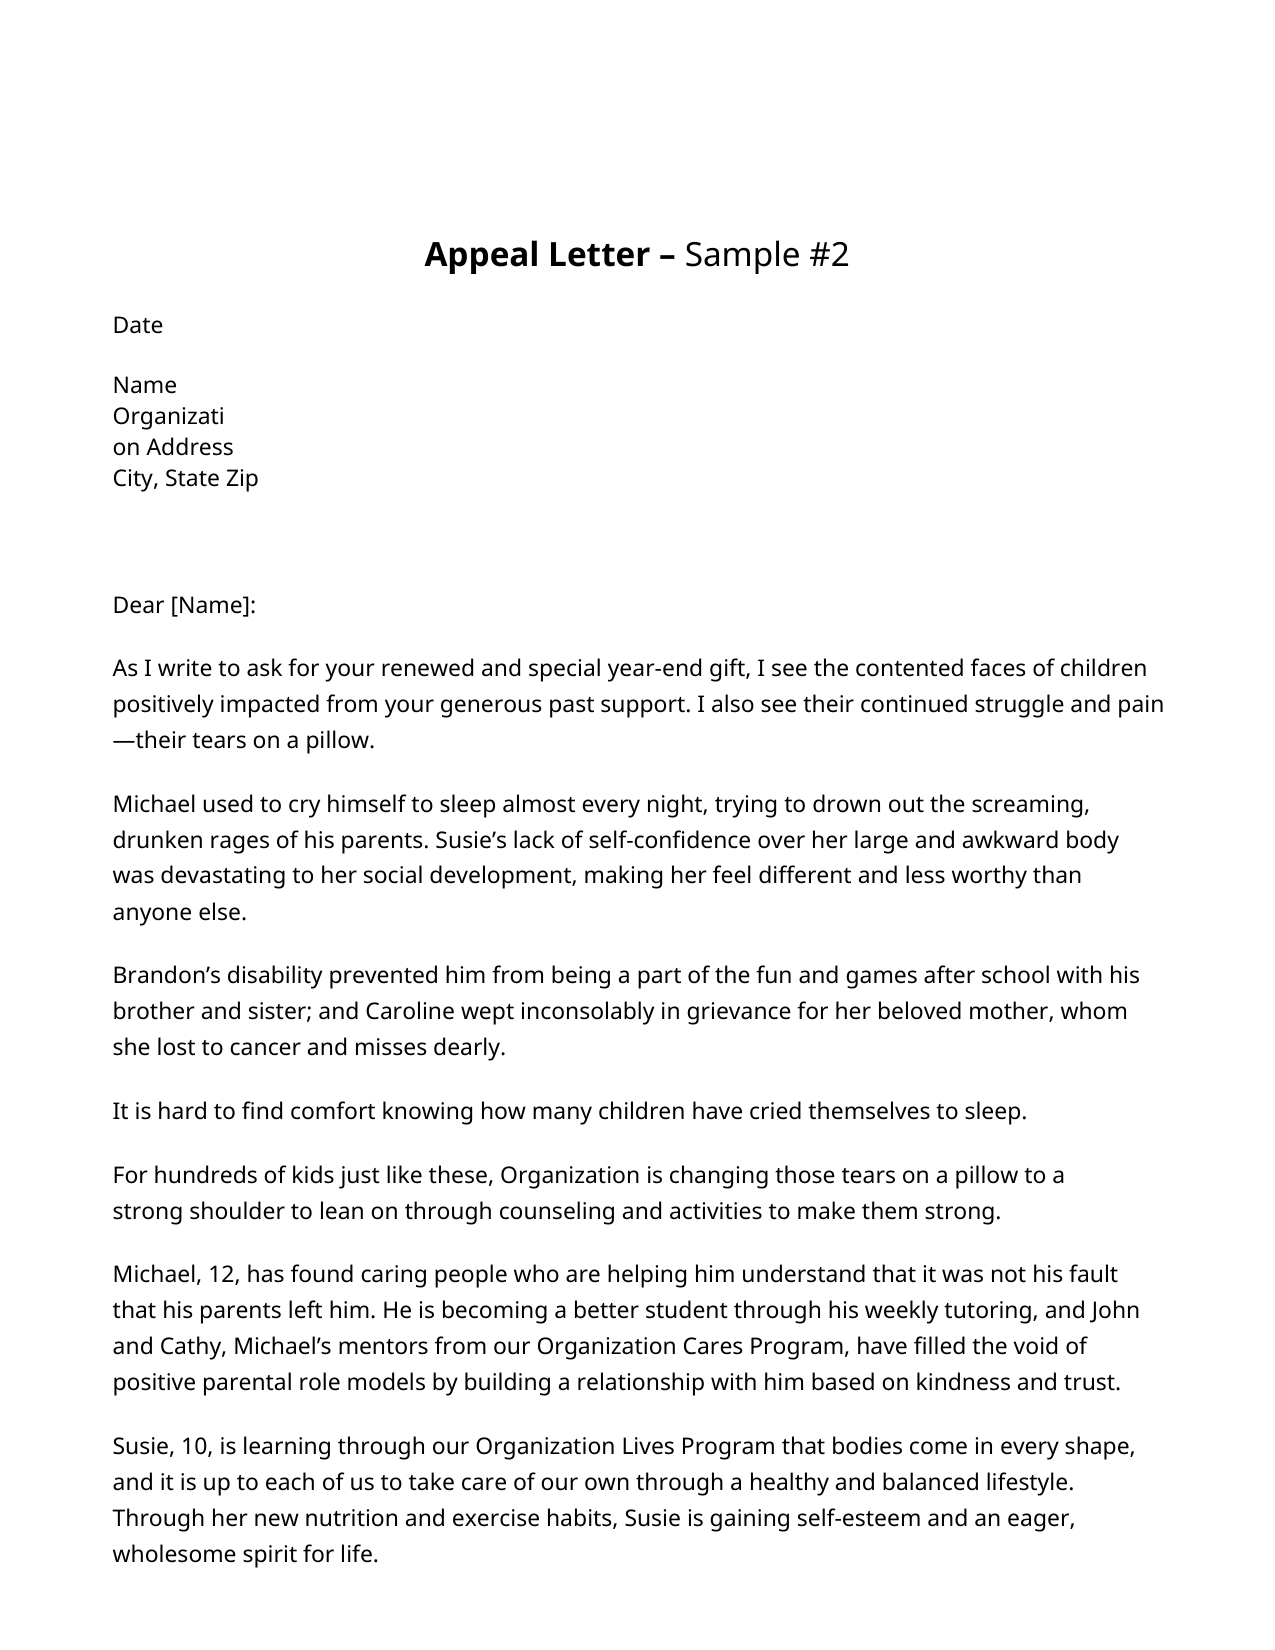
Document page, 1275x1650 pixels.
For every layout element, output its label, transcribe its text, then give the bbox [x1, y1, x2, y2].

text It is hard to find comfort knowing how many children have cried themselves to sleep. [112, 1095, 1175, 1126]
text Michael used to cry himself to sleep almost every night, trying to drown out the screaming, drunken rages of his parents. Susie’s lack of self-confidence over her large and awkward body was devastating to her social development, making her feel different and less worthy than anyone else. [112, 788, 1157, 927]
text Appeal Letter – Sample #2 [424, 230, 1175, 276]
text Dear [Name]: [112, 589, 1175, 620]
text Brandon’s disability prevented him from being a part of the fun and games after school with his brother and sister; and Caroline wept inconsolably in grievance for her beloved mother, whom she lost to cancer and misses dearly. [112, 959, 1154, 1062]
text For hundreds of kids just like these, Organization is changing those tears on a pillow to a strong shoulder to lean on through counseling and activities to make them strong. [112, 1159, 1134, 1226]
text Name Organization Address [112, 368, 234, 462]
text City, State Zip [112, 462, 1175, 494]
text Michael, 12, has found caring people who are helping him understand that it was not his fault that his parents left him. He is becoming a better student through his weekly tutoring, and John and Cathy, Michael’s mentors from our Organization Cares Program, have filled the void of positive parental role models by building a relationship with him based on kindness and trust. [112, 1258, 1146, 1397]
text As I write to ask for your renewed and special year-end gift, I see the contented faces of children positively impacted from your generous past support. I also see their continued struggle and pain—their tears on a pillow. [112, 652, 1175, 756]
text Susie, 10, is learning through our Organization Lives Program that bodies come in every shape, and it is up to each of us to take care of our own through a healthy and balanced lifestyle. Through her new nutrition and exercise habits, Susie is gaining self-esteem and an eager, wholesome spirit for life. [112, 1430, 1143, 1569]
text Date [112, 309, 1175, 341]
